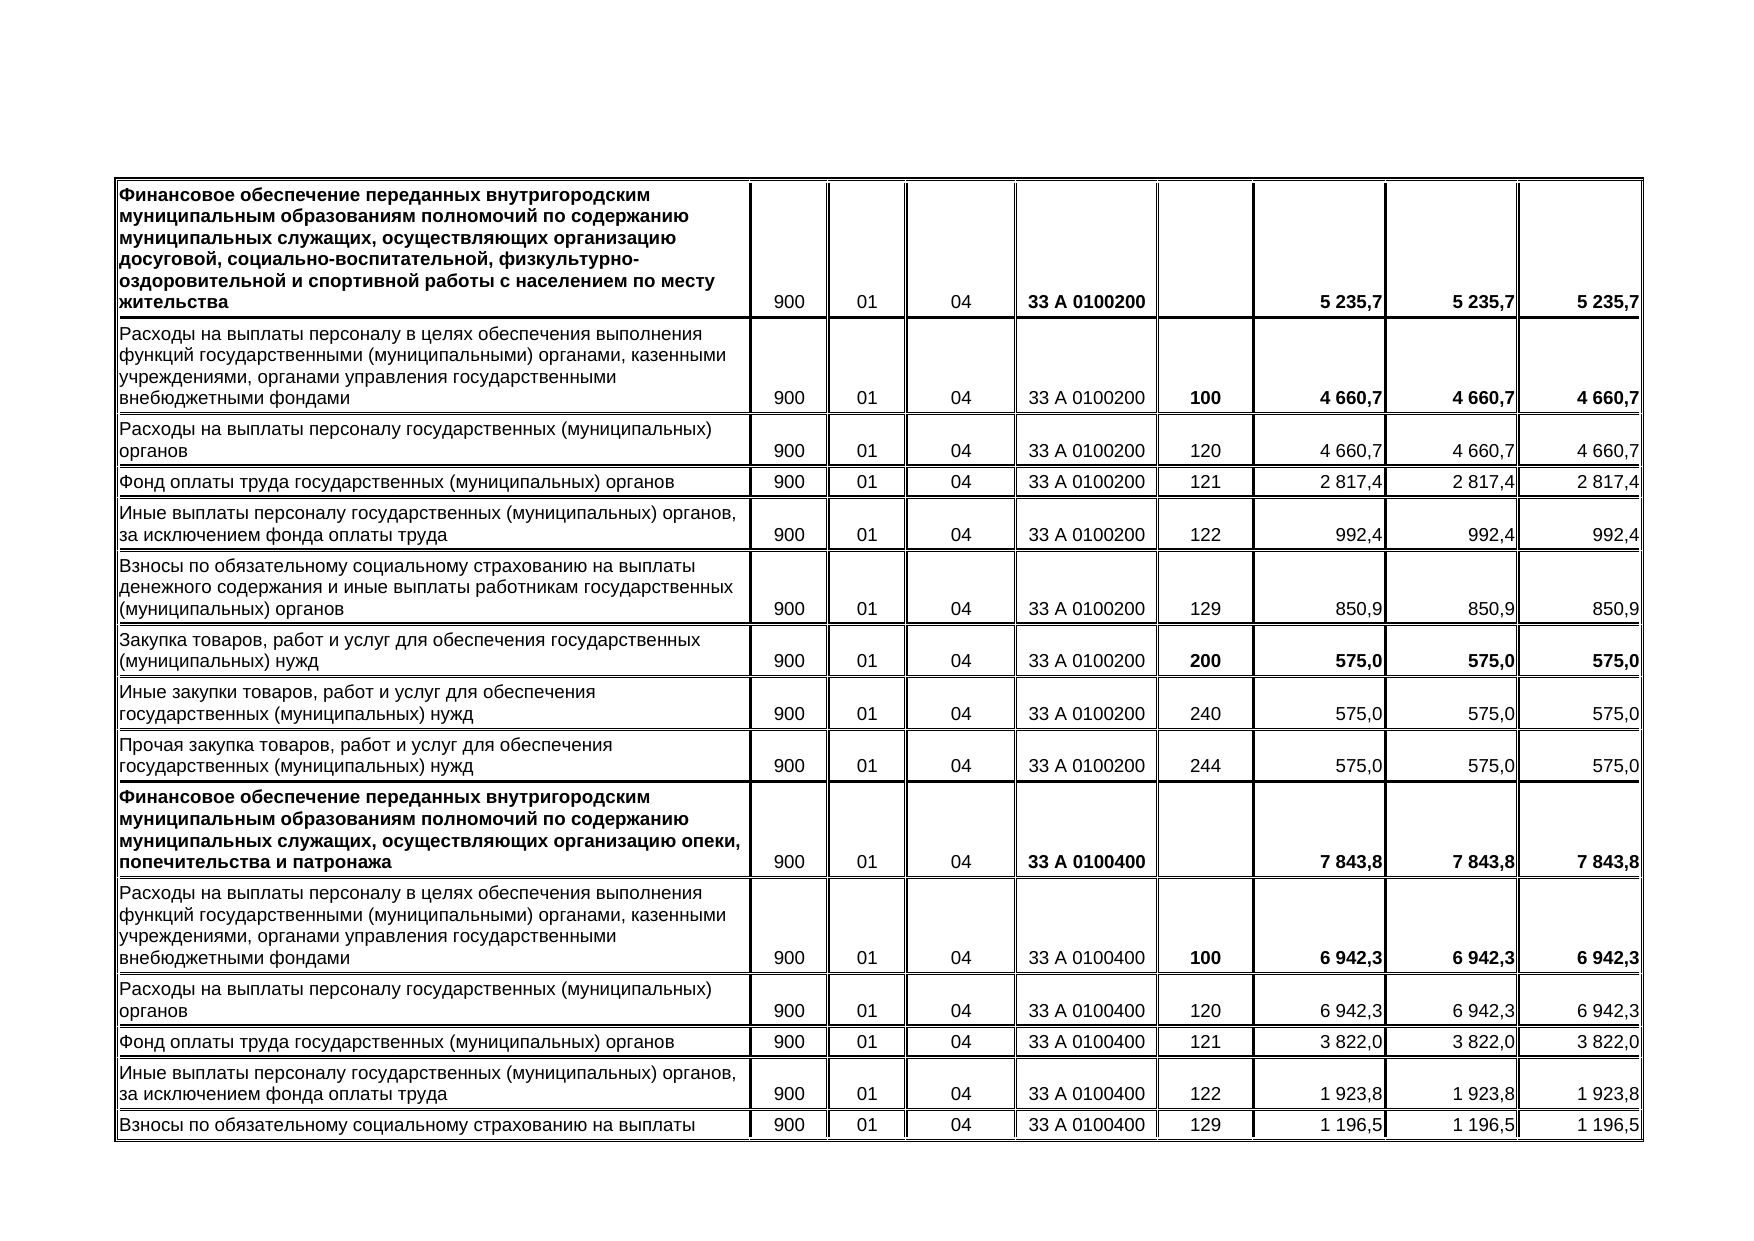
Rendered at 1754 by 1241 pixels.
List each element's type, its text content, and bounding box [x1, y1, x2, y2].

table_cell 6 942,3 [1520, 971, 1641, 1024]
table_cell 1 196,5 [1385, 1108, 1518, 1139]
table_cell 100 [1159, 319, 1252, 412]
table_cell 33 А 0100400 [1017, 1028, 1156, 1055]
table_cell 3 822,0 [1520, 1024, 1641, 1055]
table_cell 122 [1159, 1059, 1252, 1108]
table_cell 900 [752, 319, 826, 412]
table_cell 04 [908, 626, 1014, 675]
table_cell 575,0 [1387, 626, 1516, 675]
table_cell 900 [752, 415, 826, 464]
table_cell 5 235,7 [1385, 179, 1518, 316]
table_cell 3 822,0 [1387, 1028, 1516, 1055]
table_cell 33 А 0100200 [1017, 319, 1156, 412]
table_cell 01 [830, 879, 904, 971]
table_cell 575,0 [1520, 622, 1641, 675]
table_cell 900 [752, 1059, 826, 1108]
table_cell 900 [750, 179, 828, 316]
table_cell 575,0 [1255, 731, 1384, 780]
table_cell 01 [830, 783, 904, 876]
table_cell 6 942,3 [1255, 879, 1384, 971]
table_cell 04 [906, 1111, 1016, 1139]
table_cell 04 [908, 1028, 1014, 1055]
table_cell 1 923,8 [1255, 1059, 1384, 1108]
table_cell 900 [752, 626, 826, 675]
table_cell 33 А 0100400 [1017, 879, 1156, 971]
table_cell 01 [830, 468, 904, 495]
table_cell Прочая закупка товаров, работ и услуг для обеспечения государственных (муниципальных) нужд [118, 728, 749, 780]
table_cell 01 [830, 1028, 904, 1055]
table_cell 240 [1159, 678, 1252, 727]
table_cell 900 [752, 1028, 826, 1055]
table_cell 01 [830, 678, 904, 727]
table_cell 575,0 [1255, 626, 1384, 675]
table_cell 129 [1159, 552, 1252, 622]
table_cell 04 [906, 181, 1016, 316]
table_cell 04 [908, 319, 1014, 412]
table_cell Иные закупки товаров, работ и услуг для обеспечения государственных (муниципальных) нужд [116, 675, 750, 727]
table_cell 5 235,7 [1518, 181, 1641, 316]
table_cell 850,9 [1387, 552, 1516, 622]
table_cell 900 [752, 552, 826, 622]
table_cell 2 817,4 [1520, 464, 1641, 495]
table_cell 900 [752, 975, 826, 1024]
table_cell 1 923,8 [1387, 1059, 1516, 1108]
table_cell Расходы на выплаты персоналу государственных (муниципальных) органов [116, 412, 750, 464]
table_cell Иные выплаты персоналу государственных (муниципальных) органов, за исключением фонда оплаты труда [118, 1055, 749, 1108]
table_cell 2 817,4 [1387, 468, 1516, 495]
table_cell 1 196,5 [1253, 1111, 1385, 1139]
table_cell 575,0 [1255, 678, 1384, 727]
table_cell 120 [1159, 415, 1252, 464]
table_cell Иные выплаты персоналу государственных (муниципальных) органов, за исключением фонда оплаты труда [118, 495, 749, 548]
table_cell 992,4 [1520, 495, 1641, 548]
table_cell 900 [752, 731, 826, 780]
table_cell 01 [828, 1108, 906, 1139]
table_cell 01 [830, 499, 904, 548]
table_cell 33 А 0100200 [1017, 468, 1156, 495]
table_cell 1 196,5 [1518, 1108, 1642, 1139]
table_cell 33 А 0100200 [1017, 626, 1156, 675]
table_cell 33 А 0100400 [1017, 975, 1156, 1024]
table_cell 33 А 0100400 [1016, 1111, 1158, 1139]
table_cell 900 [750, 1108, 828, 1139]
table_cell 6 942,3 [1387, 879, 1516, 971]
table_cell Финансовое обеспечение переданных внутригородским муниципальным образованиям полномочий по содержанию муниципальных служащих, осуществляющих организацию опеки, попечительства и патронажа [118, 780, 749, 876]
table_cell 100 [1159, 879, 1252, 971]
table_cell 1 923,8 [1520, 1055, 1641, 1108]
table_cell Взносы по обязательному социальному страхованию на выплаты денежного содержания и иные выплаты работникам государственных (муниципальных) органов [118, 548, 749, 622]
table_cell 01 [830, 552, 904, 622]
table_cell 900 [752, 879, 826, 971]
table_cell 6 942,3 [1387, 975, 1516, 1024]
table_cell Расходы на выплаты персоналу в целях обеспечения выполнения функций государственными (муниципальными) органами, казенными учреждениями, органами управления государственными внебюджетными фондами [116, 876, 750, 971]
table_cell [116, 1108, 750, 1139]
table_cell Расходы на выплаты персоналу в целях обеспечения выполнения функций государственными (муниципальными) органами, казенными учреждениями, органами управления государственными внебюджетными фондами [118, 316, 749, 412]
table_cell 4 660,7 [1255, 319, 1384, 412]
table_cell 850,9 [1255, 552, 1384, 622]
table_cell 33 А 0100200 [1017, 731, 1156, 780]
table_cell 850,9 [1520, 548, 1641, 622]
table_cell Расходы на выплаты персоналу государственных (муниципальных) органов [118, 971, 749, 1024]
table_cell 992,4 [1387, 499, 1516, 548]
table_cell 04 [908, 731, 1014, 780]
table_cell 33 А 0100200 [1017, 415, 1156, 464]
table_cell [1159, 783, 1252, 876]
table_cell 200 [1159, 626, 1252, 675]
table_cell Финансовое обеспечение переданных внутригородским муниципальным образованиям полномочий по содержанию муниципальных служащих, осуществляющих организацию досуговой, социально-воспитательной, физкультурно-оздоровительной и спортивной работы с населением по месту жительства [118, 179, 750, 316]
table_cell 4 660,7 [1387, 415, 1516, 464]
table_cell 122 [1159, 499, 1252, 548]
table_cell Закупка товаров, работ и услуг для обеспечения государственных (муниципальных) нужд [118, 622, 749, 675]
table_cell 01 [830, 319, 904, 412]
table_cell 01 [830, 415, 904, 464]
table_cell 900 [752, 678, 826, 727]
table_cell 04 [908, 975, 1014, 1024]
table_cell 7 843,8 [1520, 780, 1641, 876]
table_cell 01 [830, 626, 904, 675]
table_cell 6 942,3 [1255, 975, 1384, 1024]
table_cell 992,4 [1255, 499, 1384, 548]
table_cell 01 [828, 179, 906, 316]
table_cell 244 [1159, 731, 1252, 780]
table_cell 33 А 0100400 [1017, 783, 1156, 876]
table_cell 04 [908, 468, 1014, 495]
table_cell 120 [1159, 975, 1252, 1024]
table_cell 900 [752, 783, 826, 876]
table_cell 01 [830, 975, 904, 1024]
table_cell 04 [908, 499, 1014, 548]
table_cell 33 А 0100400 [1017, 1059, 1156, 1108]
table_cell 129 [1158, 1111, 1253, 1139]
table_cell 2 817,4 [1255, 468, 1384, 495]
table_cell Фонд оплаты труда государственных (муниципальных) органов [118, 464, 749, 495]
table_cell 33 А 0100200 [1017, 499, 1156, 548]
table_cell 4 660,7 [1387, 319, 1516, 412]
table_cell 33 А 0100200 [1017, 678, 1156, 727]
table_cell 3 822,0 [1255, 1028, 1384, 1055]
table_cell 04 [908, 552, 1014, 622]
table_cell 01 [830, 1059, 904, 1108]
table_cell 900 [752, 499, 826, 548]
table_cell 33 А 0100200 [1016, 181, 1158, 316]
table_cell 900 [752, 468, 826, 495]
table_cell 5 235,7 [1253, 181, 1385, 316]
table_cell 121 [1159, 1028, 1252, 1055]
table_cell 04 [908, 1059, 1014, 1108]
table_cell 7 843,8 [1387, 783, 1516, 876]
table_cell Фонд оплаты труда государственных (муниципальных) органов [118, 1024, 749, 1055]
table_cell 575,0 [1387, 731, 1516, 780]
table_cell 01 [830, 731, 904, 780]
table_cell 04 [908, 783, 1014, 876]
table_cell 33 А 0100200 [1017, 552, 1156, 622]
table_cell 4 660,7 [1520, 316, 1641, 412]
table_cell 04 [908, 879, 1014, 971]
table_cell 575,0 [1387, 678, 1516, 727]
table_cell 575,0 [1518, 675, 1642, 727]
table_cell 6 942,3 [1518, 876, 1642, 971]
table_cell 04 [908, 415, 1014, 464]
table_cell 121 [1159, 468, 1252, 495]
table_cell 575,0 [1520, 728, 1641, 780]
table_cell 04 [908, 678, 1014, 727]
table_cell 4 660,7 [1518, 412, 1642, 464]
table_cell 7 843,8 [1255, 783, 1384, 876]
table_cell 4 660,7 [1255, 415, 1384, 464]
table_cell [1158, 179, 1253, 316]
